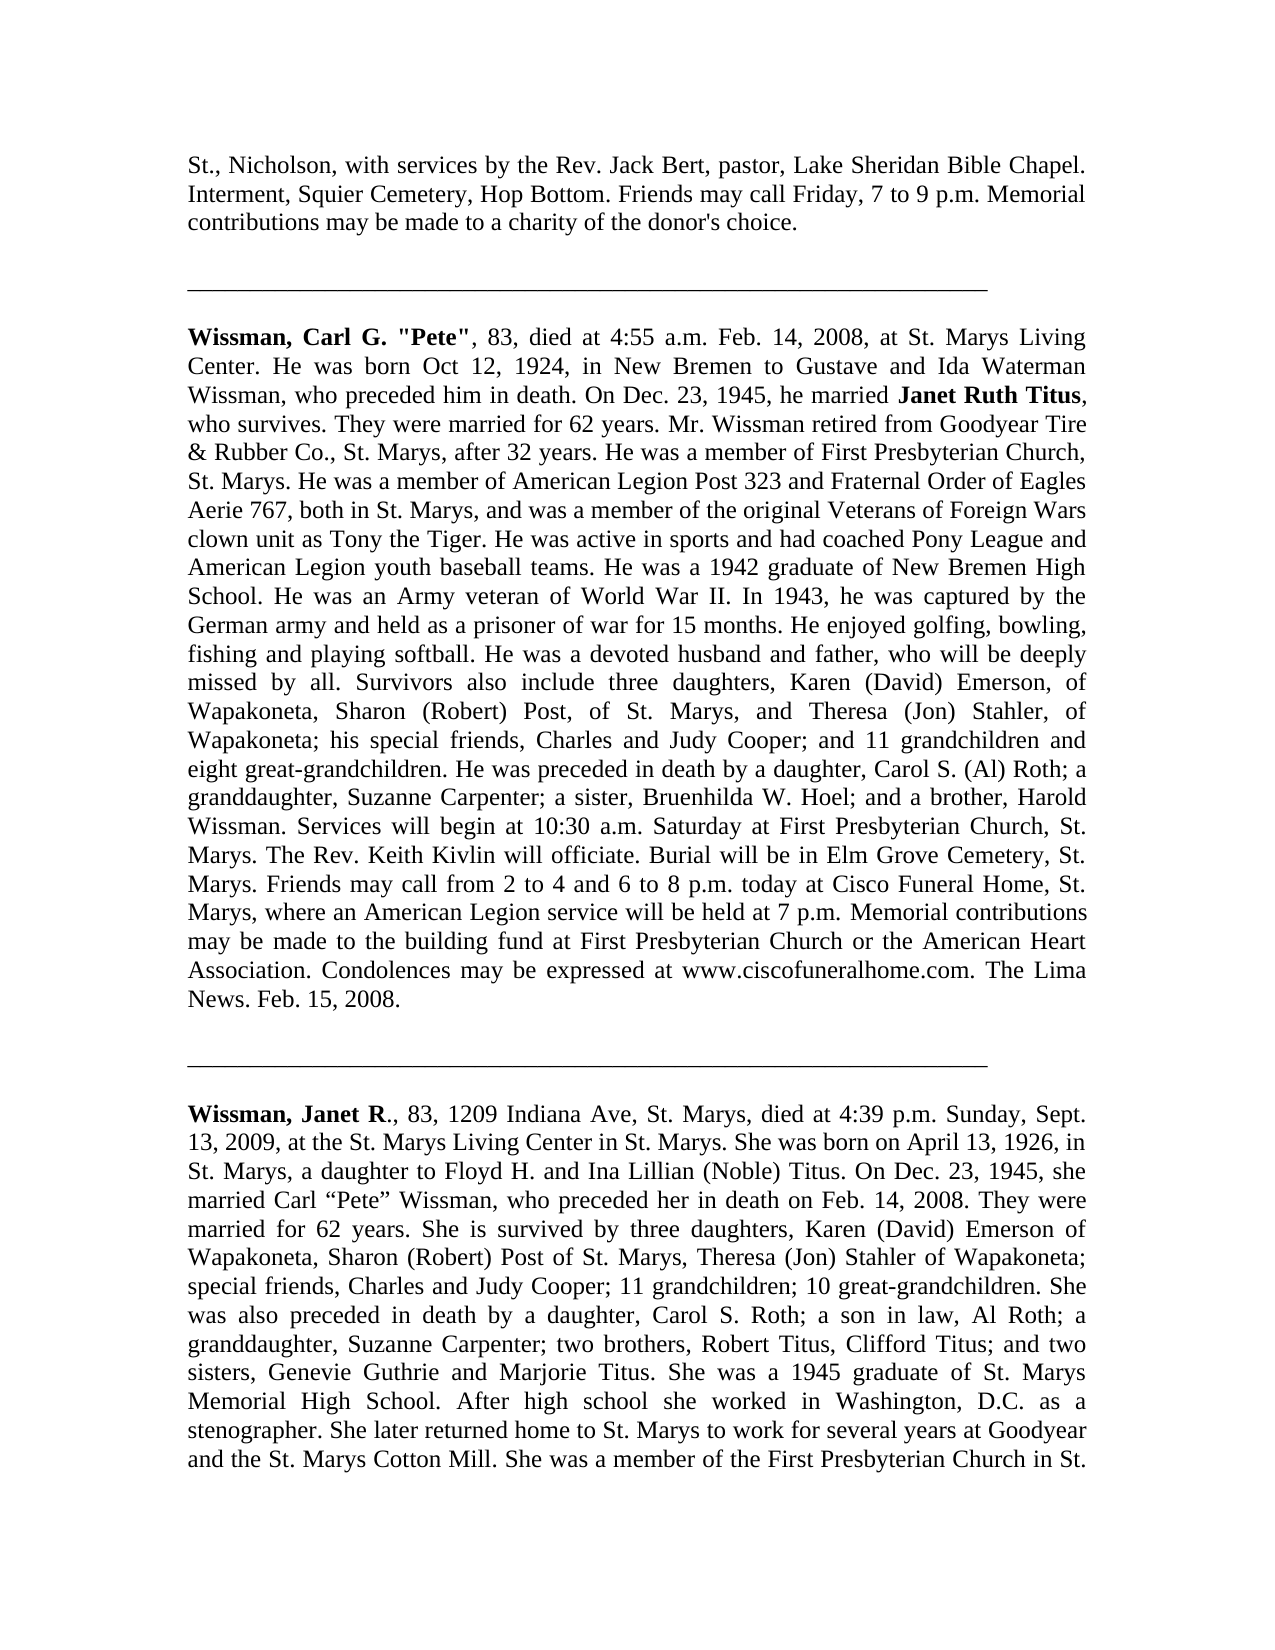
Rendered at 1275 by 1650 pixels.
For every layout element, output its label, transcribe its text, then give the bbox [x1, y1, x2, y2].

text ________________________________________________________________ [187, 265, 1087, 294]
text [187, 1099, 1087, 1472]
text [187, 150, 1087, 236]
text Wissman, Carl G. "Pete", 83, died at 4:55 a.m. Feb. 14, 2008, at St. Marys Living Center. He was born Oct 12, 1924, in New Bremen to Gustave and Ida Waterman Wissman, who preceded him in death. On Dec. 23, 1945, he married Janet Ruth Titus, who survives. They were married for 62 years. Mr. Wissman retired from Goodyear Tire & Rubber Co., St. Marys, after 32 years. He was a member of First Presbyterian Church, St. Marys. He was a member of American Legion Post 323 and Fraternal Order of Eagles Aerie 767, both in St. Marys, and was a member of the original Veterans of Foreign Wars clown unit as Tony the Tiger. He was active in sports and had coached Pony League and American Legion youth baseball teams. He was a 1942 graduate of New Bremen High School. He was an Army veteran of World War II. In 1943, he was captured by the German army and held as a prisoner of war for 15 months. He enjoyed golfing, bowling, fishing and playing softball. He was a devoted husband and father, who will be deeply missed by all. Survivors also include three daughters, Karen (David) Emerson, of Wapakoneta, Sharon (Robert) Post, of St. Marys, and Theresa (Jon) Stahler, of Wapakoneta; his special friends, Charles and Judy Cooper; and 11 grandchildren and eight great-grandchildren. He was preceded in death by a daughter, Carol S. (Al) Roth; a granddaughter, Suzanne Carpenter; a sister, Bruenhilda W. Hoel; and a brother, Harold Wissman. Services will begin at 10:30 a.m. Saturday at First Presbyterian Church, St. Marys. The Rev. Keith Kivlin will officiate. Burial will be in Elm Grove Cemetery, St. Marys. Friends may call from 2 to 4 and 6 to 8 p.m. today at Cisco Funeral Home, St. Marys, where an American Legion service will be held at 7 p.m. Memorial contributions may be made to the building fund at First Presbyterian Church or the American Heart Association. Condolences may be expressed at www.ciscofuneralhome.com. The Lima News. Feb. 15, 2008. [187, 322, 1087, 1012]
text ________________________________________________________________ [187, 1041, 1087, 1070]
